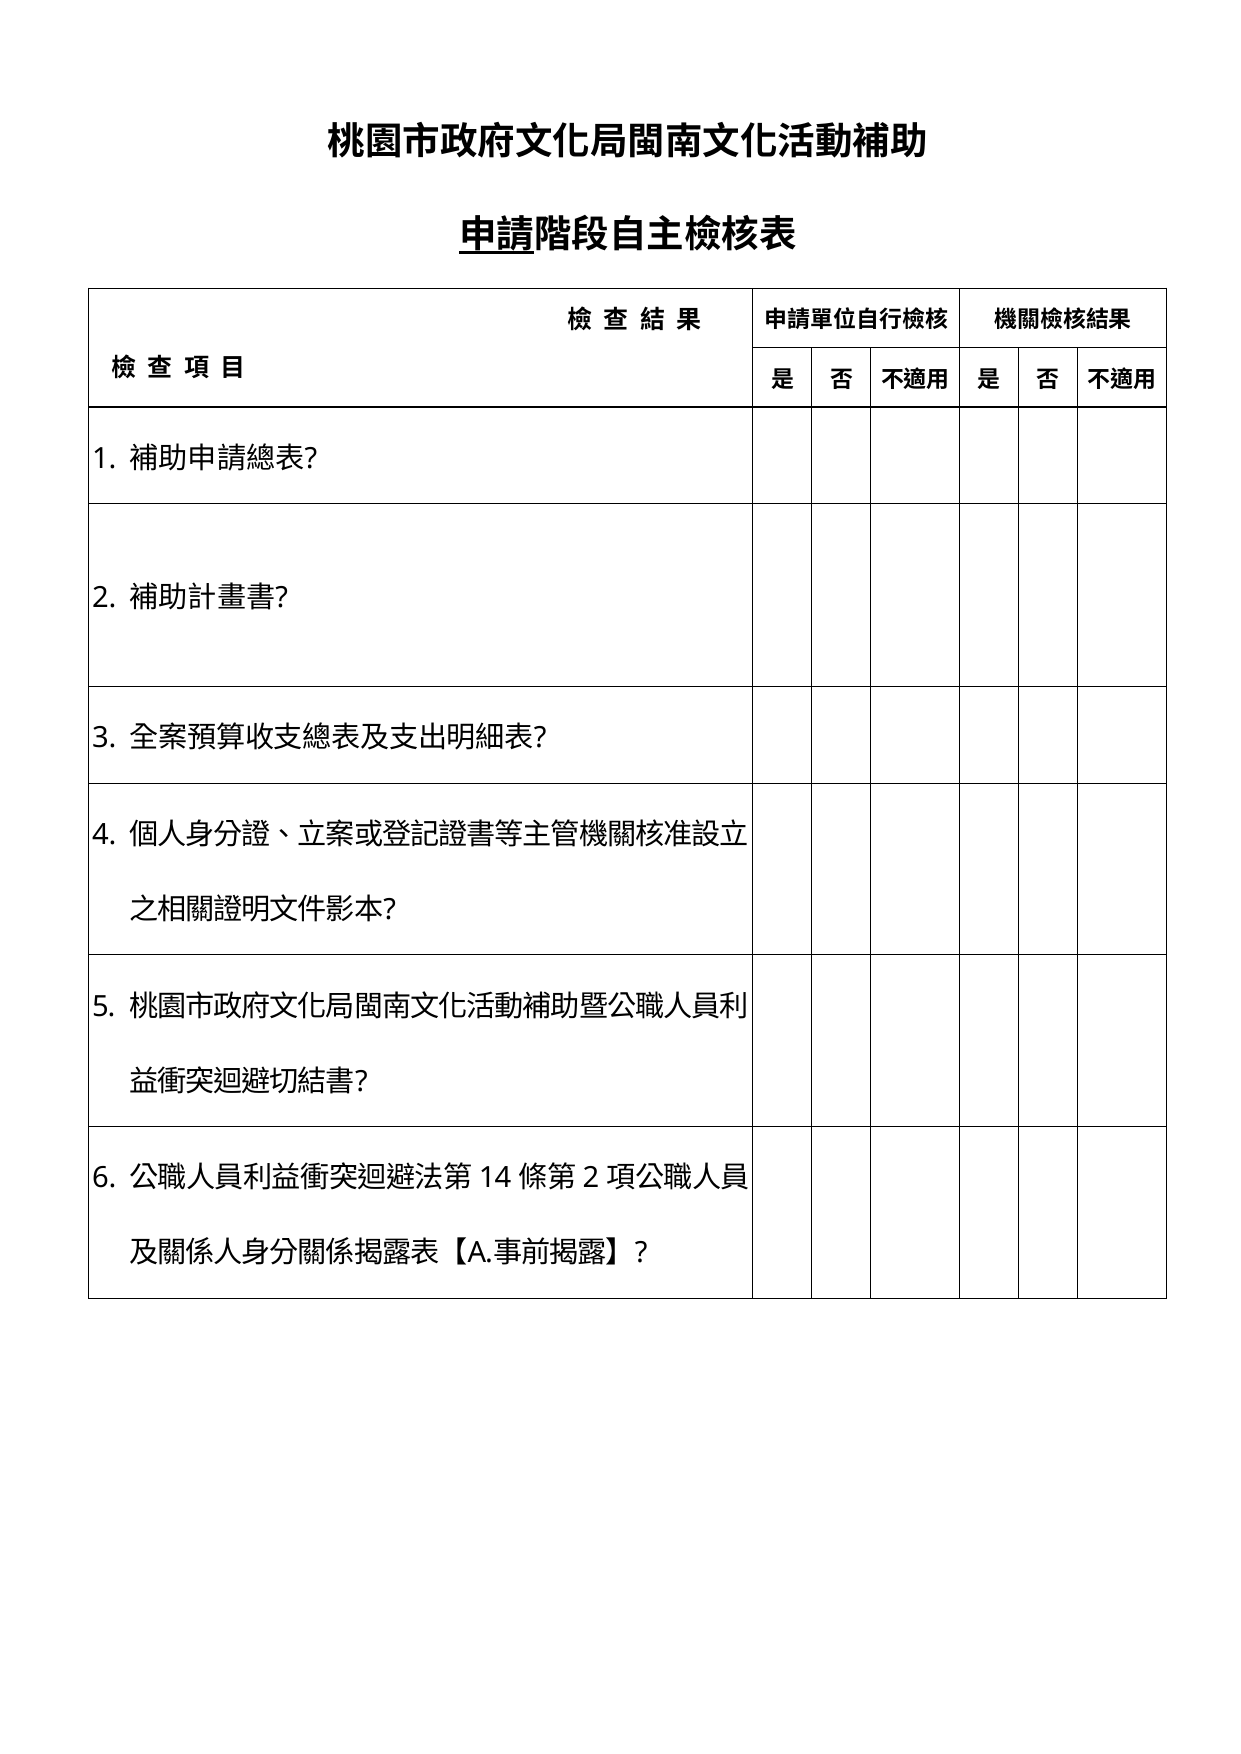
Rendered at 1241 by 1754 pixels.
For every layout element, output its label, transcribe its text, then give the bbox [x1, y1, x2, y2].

table_cell [1019, 504, 1077, 686]
table_cell [1078, 955, 1166, 1126]
table_cell 個人身分證、立案或登記證書等主管機關核准設立之相關證明文件影本? [89, 784, 752, 954]
table_cell [1019, 784, 1077, 954]
table_cell [753, 1127, 811, 1298]
table_cell 是 [753, 348, 811, 406]
table_cell 否 [1019, 348, 1077, 406]
text 桃園市政府文化局閩南文化活動補助 [118, 100, 1137, 175]
table_cell [960, 687, 1018, 782]
table_cell [1019, 687, 1077, 782]
table_header 申請單位自行檢核 [753, 289, 959, 347]
table_cell [812, 784, 870, 954]
table_header 機關檢核結果 [960, 289, 1166, 347]
table_cell [812, 687, 870, 782]
table_cell [871, 1127, 959, 1298]
table_cell [812, 408, 870, 503]
table_cell 補助計畫書? [89, 504, 752, 686]
table_cell 否 [812, 348, 870, 406]
table_cell [871, 504, 959, 686]
table_cell [871, 408, 959, 503]
table_cell [753, 408, 811, 503]
table_cell [1019, 955, 1077, 1126]
table_cell [960, 784, 1018, 954]
table_cell [812, 955, 870, 1126]
table_cell 不適用 [1078, 348, 1166, 406]
table_cell [812, 1127, 870, 1298]
table_cell [960, 955, 1018, 1126]
table_cell [1078, 1127, 1166, 1298]
table_cell [753, 687, 811, 782]
table_cell [753, 784, 811, 954]
table_cell [1078, 784, 1166, 954]
table_cell [1019, 408, 1077, 503]
table_cell [960, 504, 1018, 686]
table_cell 不適用 [871, 348, 959, 406]
table_cell [871, 687, 959, 782]
table_cell [960, 408, 1018, 503]
table_cell 是 [960, 348, 1018, 406]
table_cell 桃園市政府文化局閩南文化活動補助暨公職人員利益衝突迴避切結書? [89, 955, 752, 1126]
table_cell [753, 504, 811, 686]
table_cell 補助申請總表? [89, 408, 752, 503]
table_cell [812, 504, 870, 686]
table_cell [1078, 408, 1166, 503]
table_cell [871, 784, 959, 954]
table_cell [1078, 687, 1166, 782]
table_cell [960, 1127, 1018, 1298]
table_cell [871, 955, 959, 1126]
text 申請階段自主檢核表 [118, 194, 1137, 269]
table_cell [1019, 1127, 1077, 1298]
table_header 檢 查 結 果 檢 查 項 目 [89, 289, 752, 406]
table_cell [753, 955, 811, 1126]
table_cell 全案預算收支總表及支出明細表? [89, 687, 752, 782]
table_cell 公職人員利益衝突迴避法第 14 條第 2 項公職人員及關係人身分關係揭露表【A.事前揭露】? [89, 1127, 752, 1298]
table_cell [1078, 504, 1166, 686]
